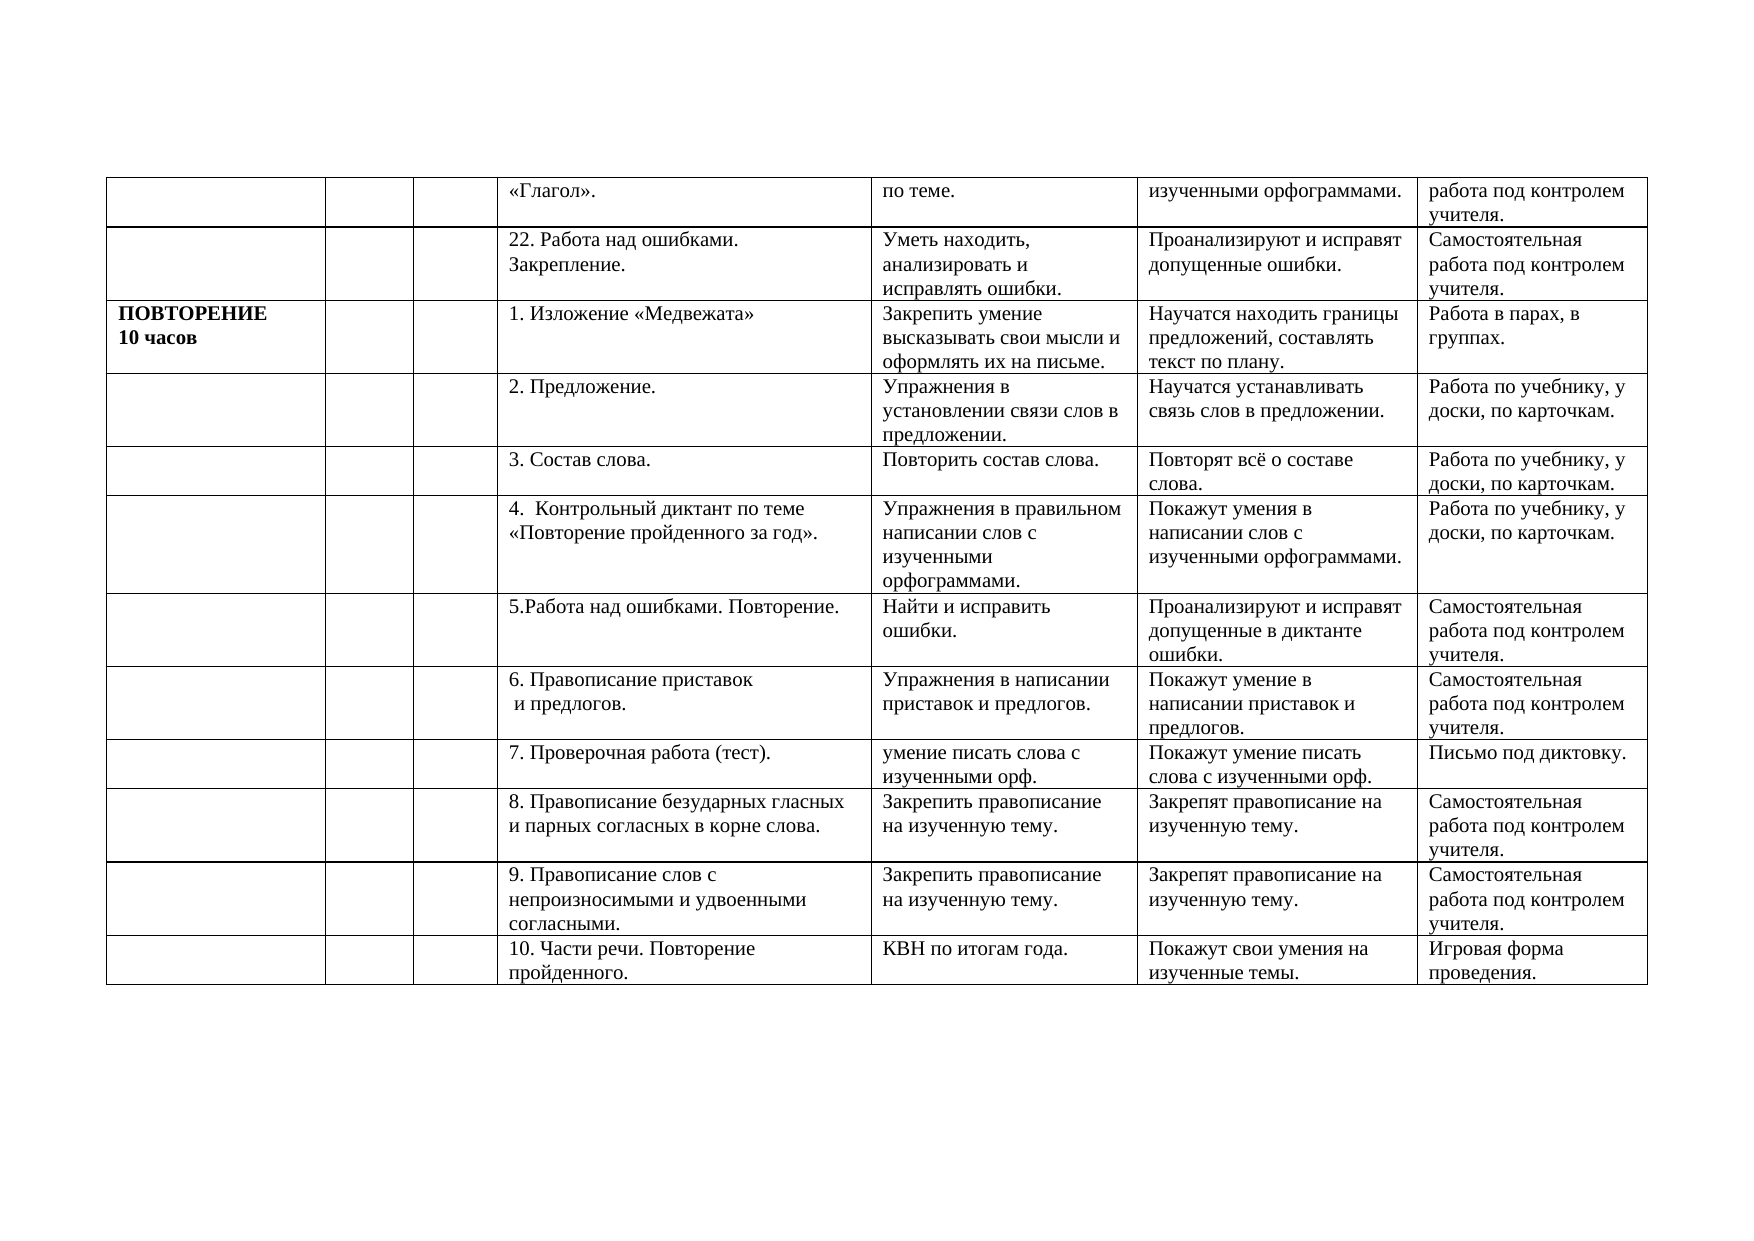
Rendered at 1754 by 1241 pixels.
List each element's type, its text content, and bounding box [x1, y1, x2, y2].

table_cell Самостоятельная работа под контролем учителя. [1418, 228, 1647, 299]
table_cell Повторят всё о составе слова. [1138, 447, 1417, 495]
table_cell [326, 863, 413, 934]
table_cell Найти и исправить ошибки. [872, 594, 1137, 666]
table_cell [107, 496, 325, 592]
table_cell 2. Предложение. [498, 374, 871, 446]
table_cell [414, 178, 497, 226]
table_cell Самостоятельная работа под контролем учителя. [1418, 789, 1647, 861]
table_cell [107, 594, 325, 666]
table_cell [326, 447, 413, 495]
table_cell Работа по учебнику, у доски, по карточкам. [1418, 496, 1647, 592]
table_cell [107, 228, 325, 299]
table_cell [1418, 178, 1647, 226]
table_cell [872, 178, 1137, 226]
table_cell [414, 667, 497, 739]
table_cell 6. Правописание приставок и предлогов. [498, 667, 871, 739]
table_cell 5.Работа над ошибками. Повторение. [498, 594, 871, 666]
table_cell [326, 789, 413, 861]
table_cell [498, 178, 871, 226]
table_cell [326, 178, 413, 226]
table_cell [326, 936, 413, 984]
table_cell Покажут свои умения на изученные темы. [1138, 936, 1417, 984]
table_cell [107, 374, 325, 446]
table_cell Письмо под диктовку. [1418, 740, 1647, 788]
table_cell [107, 936, 325, 984]
table_cell 3. Состав слова. [498, 447, 871, 495]
table_cell 8. Правописание безударных гласных и парных согласных в корне слова. [498, 789, 871, 861]
table_cell [326, 374, 413, 446]
table_cell [414, 936, 497, 984]
table_cell 7. Проверочная работа (тест). [498, 740, 871, 788]
table_cell 9. Правописание слов с непроизносимыми и удвоенными согласными. [498, 863, 871, 934]
table_cell Самостоятельная работа под контролем учителя. [1418, 667, 1647, 739]
table_cell Уметь находить, анализировать и исправлять ошибки. [872, 228, 1137, 299]
table_cell [414, 740, 497, 788]
table_cell 22. Работа над ошибками. Закрепление. [498, 228, 871, 299]
table_cell 1. Изложение «Медвежата» [498, 301, 871, 373]
table_cell 10. Части речи. Повторение пройденного. [498, 936, 871, 984]
table_cell Научатся устанавливать связь слов в предложении. [1138, 374, 1417, 446]
table_cell Закрепить правописание на изученную тему. [872, 789, 1137, 861]
table_cell Покажут умения в написании слов с изученными орфограммами. [1138, 496, 1417, 592]
table_cell Самостоятельная работа под контролем учителя. [1418, 594, 1647, 666]
table_cell [107, 667, 325, 739]
table_cell Упражнения в написании приставок и предлогов. [872, 667, 1137, 739]
table_cell [414, 301, 497, 373]
table_cell [414, 789, 497, 861]
table_cell [414, 228, 497, 299]
table_cell [107, 789, 325, 861]
table_cell Проанализируют и исправят допущенные в диктанте ошибки. [1138, 594, 1417, 666]
table_cell Игровая форма проведения. [1418, 936, 1647, 984]
table_cell [326, 228, 413, 299]
table_cell [107, 178, 325, 226]
table_cell Упражнения в правильном написании слов с изученными орфограммами. [872, 496, 1137, 592]
table_cell Работа по учебнику, у доски, по карточкам. [1418, 447, 1647, 495]
table_cell Проанализируют и исправят допущенные ошибки. [1138, 228, 1417, 299]
table_cell умение писать слова с изученными орф. [872, 740, 1137, 788]
table_cell КВН по итогам года. [872, 936, 1137, 984]
table_cell [326, 301, 413, 373]
table_cell [107, 740, 325, 788]
table_cell Закрепить правописание на изученную тему. [872, 863, 1137, 934]
table_cell Закрепить умение высказывать свои мысли и оформлять их на письме. [872, 301, 1137, 373]
table_cell Покажут умение писать слова с изученными орф. [1138, 740, 1417, 788]
table_cell 4. Контрольный диктант по теме «Повторение пройденного за год». [498, 496, 871, 592]
table_cell Работа по учебнику, у доски, по карточкам. [1418, 374, 1647, 446]
table_cell [326, 496, 413, 592]
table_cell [1138, 178, 1417, 226]
table_cell [326, 740, 413, 788]
table_cell [326, 594, 413, 666]
table_cell ПОВТОРЕНИЕ 10 часов [107, 301, 325, 373]
table_cell [414, 594, 497, 666]
table_cell [107, 863, 325, 934]
table_cell [414, 447, 497, 495]
table_cell Покажут умение в написании приставок и предлогов. [1138, 667, 1417, 739]
table_cell Самостоятельная работа под контролем учителя. [1418, 863, 1647, 934]
table_cell [414, 863, 497, 934]
table_cell [326, 667, 413, 739]
table_cell Повторить состав слова. [872, 447, 1137, 495]
table_cell [414, 374, 497, 446]
table_cell Закрепят правописание на изученную тему. [1138, 789, 1417, 861]
table_cell Работа в парах, в группах. [1418, 301, 1647, 373]
table_cell Упражнения в установлении связи слов в предложении. [872, 374, 1137, 446]
table_cell [414, 496, 497, 592]
table_cell Закрепят правописание на изученную тему. [1138, 863, 1417, 934]
table_cell [107, 447, 325, 495]
table_cell Научатся находить границы предложений, составлять текст по плану. [1138, 301, 1417, 373]
